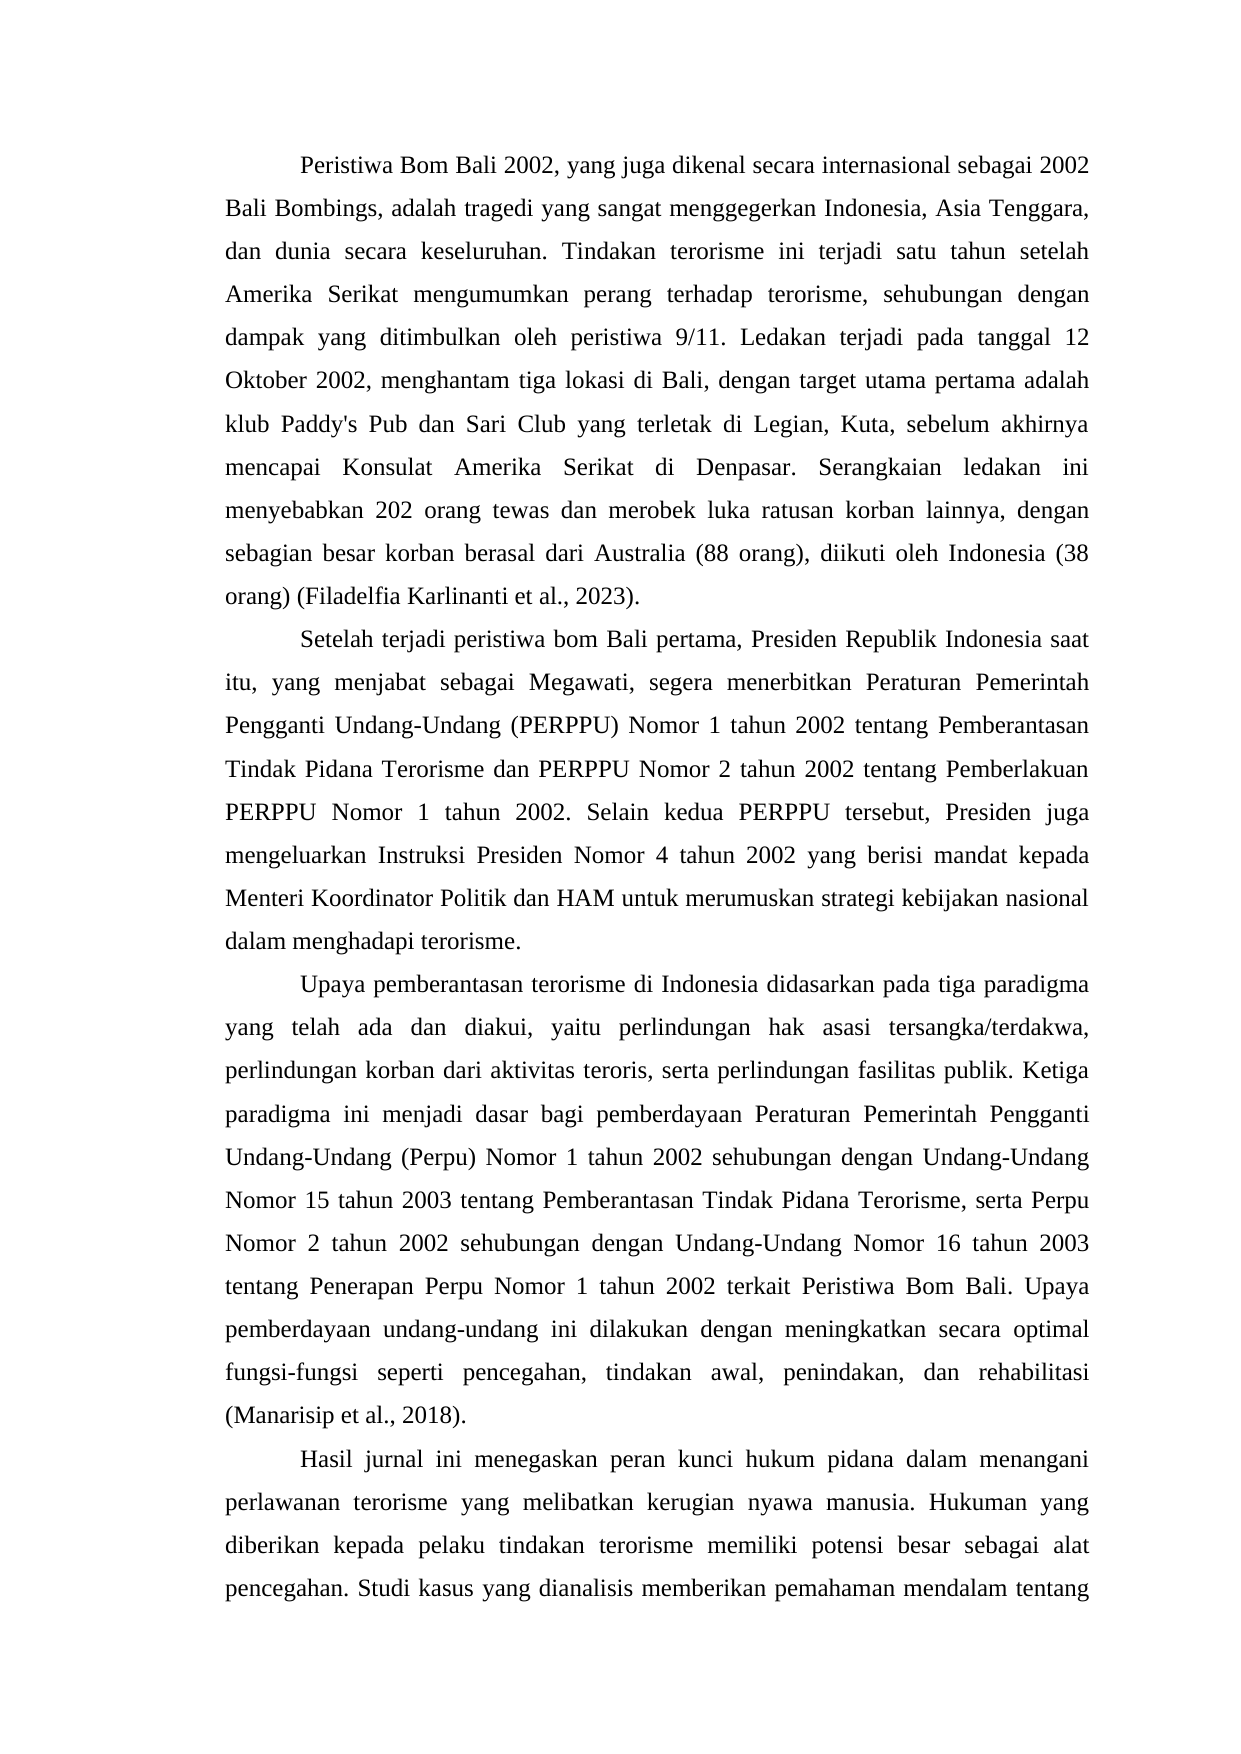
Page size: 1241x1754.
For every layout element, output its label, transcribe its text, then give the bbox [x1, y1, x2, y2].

list Setelah terjadi peristiwa bom Bali pertama, Presiden Republik Indonesia saat itu, yang menjabat sebagai Megawati, segera menerbitkan Peraturan Pemerintah Pengganti Undang-Undang (PERPPU) Nomor 1 tahun 2002 tentang Pemberantasan Tindak Pidana Terorisme dan PERPPU Nomor 2 tahun 2002 tentang Pemberlakuan PERPPU Nomor 1 tahun 2002. Selain kedua PERPPU tersebut, Presiden juga mengeluarkan Instruksi Presiden Nomor 4 tahun 2002 yang berisi mandat kepada Menteri Koordinator Politik dan HAM untuk merumuskan strategi kebijakan nasional dalam menghadapi terorisme. [225, 624, 1090, 955]
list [225, 1444, 1090, 1602]
list Upaya pemberantasan terorisme di Indonesia didasarkan pada tiga paradigma yang telah ada dan diakui, yaitu perlindungan hak asasi tersangka/terdakwa, perlindungan korban dari aktivitas teroris, serta perlindungan fasilitas publik. Ketiga paradigma ini menjadi dasar bagi pemberdayaan Peraturan Pemerintah Pengganti Undang-Undang (Perpu) Nomor 1 tahun 2002 sehubungan dengan Undang-Undang Nomor 15 tahun 2003 tentang Pemberantasan Tindak Pidana Terorisme, serta Perpu Nomor 2 tahun 2002 sehubungan dengan Undang-Undang Nomor 16 tahun 2003 tentang Penerapan Perpu Nomor 1 tahun 2002 terkait Peristiwa Bom Bali. Upaya pemberdayaan undang-undang ini dilakukan dengan meningkatkan secara optimal fungsi-fungsi seperti pencegahan, tindakan awal, penindakan, dan rehabilitasi . [225, 969, 1090, 1429]
list Peristiwa Bom Bali 2002, yang juga dikenal secara internasional sebagai 2002 Bali Bombings, adalah tragedi yang sangat menggegerkan Indonesia, Asia Tenggara, dan dunia secara keseluruhan. Tindakan terorisme ini terjadi satu tahun setelah Amerika Serikat mengumumkan perang terhadap terorisme, sehubungan dengan dampak yang ditimbulkan oleh peristiwa 9/11. Ledakan terjadi pada tanggal 12 Oktober 2002, menghantam tiga lokasi di Bali, dengan target utama pertama adalah klub Paddy's Pub dan Sari Club yang terletak di Legian, Kuta, sebelum akhirnya mencapai Konsulat Amerika Serikat di Denpasar. Serangkaian ledakan ini menyebabkan 202 orang tewas dan merobek luka ratusan korban lainnya, dengan sebagian besar korban berasal dari Australia (88 orang), diikuti oleh Indonesia (38 orang) . [225, 150, 1090, 610]
